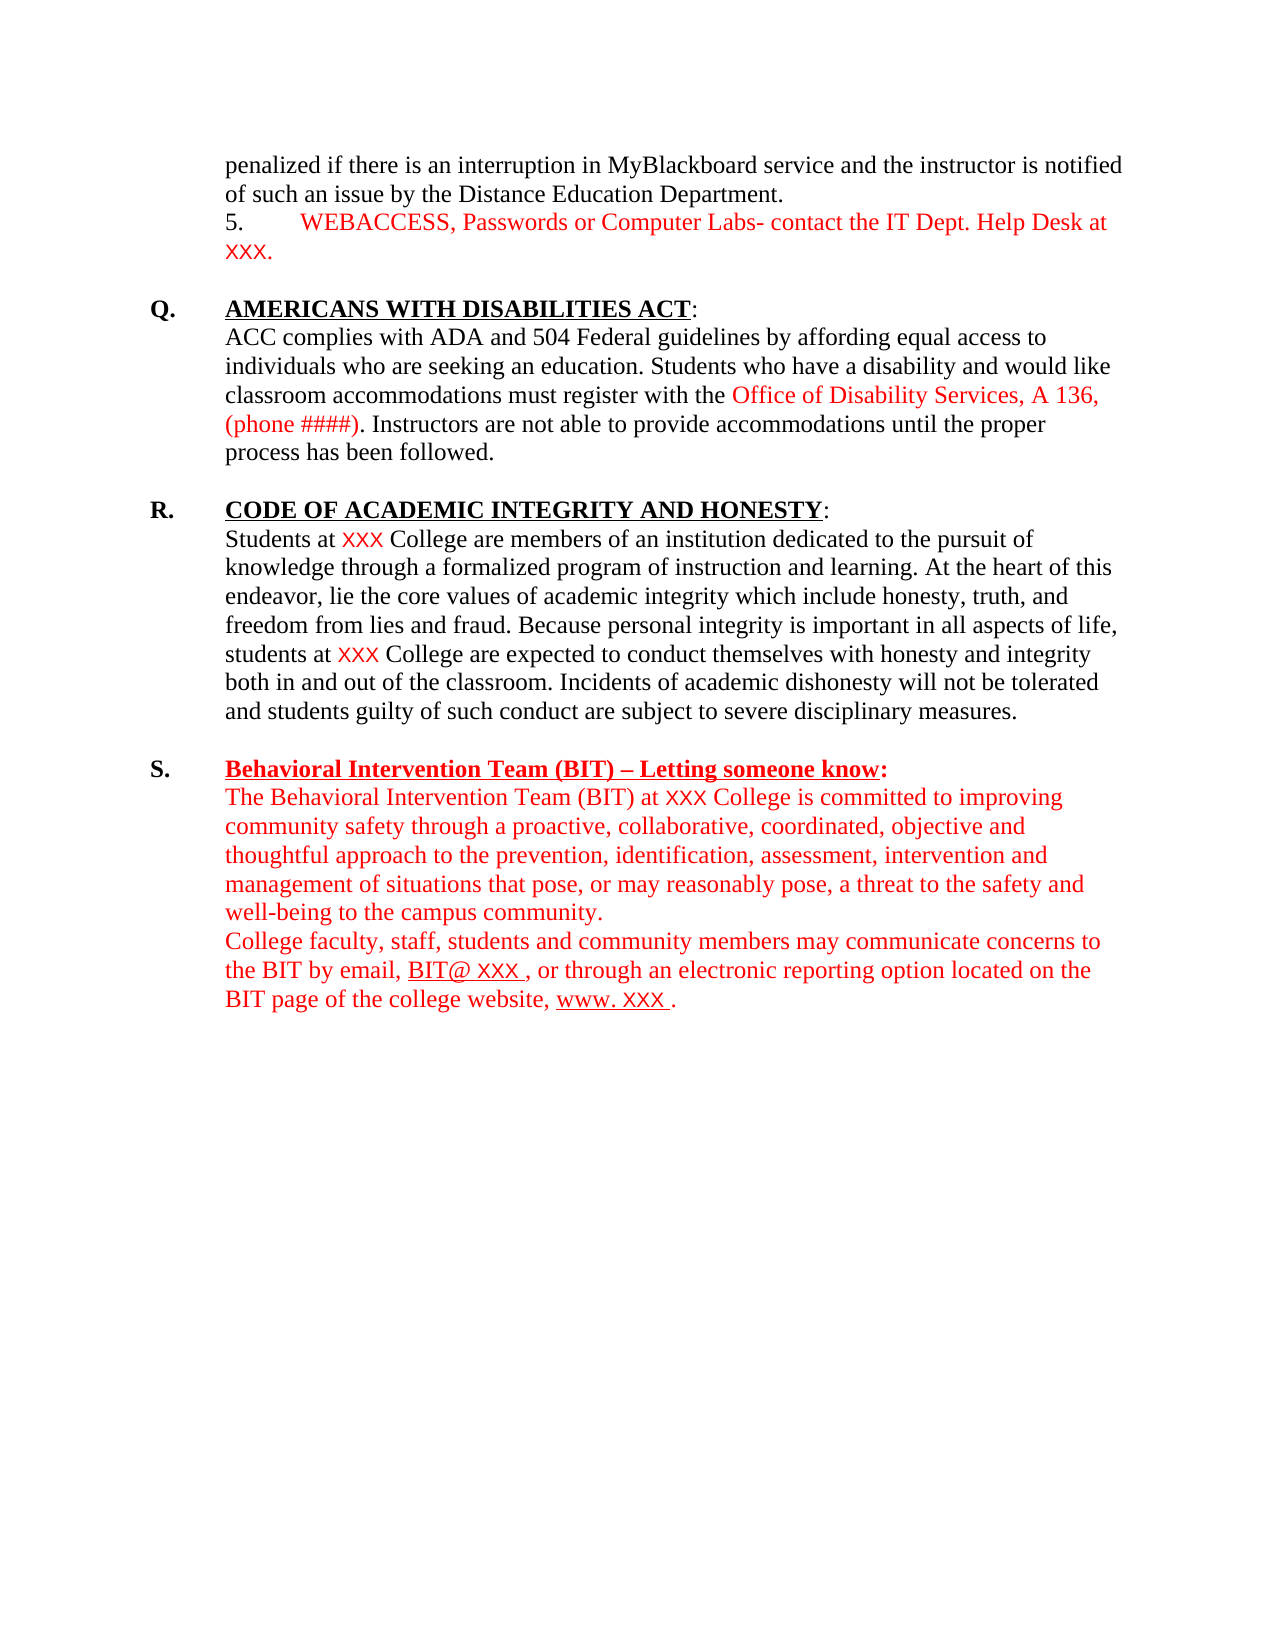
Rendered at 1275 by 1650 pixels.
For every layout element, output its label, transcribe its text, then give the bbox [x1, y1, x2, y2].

text College faculty, staff, students and community members may communicate concerns to the BIT by email, BIT@ XXX , or through an electronic reporting option located on the BIT page of the college website, www. XXX . [225, 926, 1125, 1012]
text Q. AMERICANS WITH DISABILITIES ACT: [150, 294, 1125, 322]
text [225, 150, 1125, 207]
text ACC complies with ADA and 504 Federal guidelines by affording equal access to individuals who are seeking an education. Students who have a disability and would like classroom accommodations must register with the Office of Disability Services, A 136, (phone ####). Instructors are not able to provide accommodations until the proper process has been followed. [225, 322, 1125, 466]
text The Behavioral Intervention Team (BIT) at XXX College is committed to improving community safety through a proactive, collaborative, coordinated, objective and thoughtful approach to the prevention, identification, assessment, intervention and management of situations that pose, or may reasonably pose, a threat to the safety and well-being to the campus community. [225, 782, 1125, 926]
text 5. WEBACCESS, Passwords or Computer Labs- contact the IT Dept. Help Desk at XXX. [225, 207, 1125, 265]
text R. CODE OF ACADEMIC INTEGRITY AND HONESTY: [150, 495, 1125, 524]
text Students at XXX College are members of an institution dedicated to the pursuit of knowledge through a formalized program of instruction and learning. At the heart of this endeavor, lie the core values of academic integrity which include honesty, truth, and freedom from lies and fraud. Because personal integrity is important in all aspects of life, students at XXX College are expected to conduct themselves with honesty and integrity both in and out of the classroom. Incidents of academic dishonesty will not be tolerated and students guilty of such conduct are subject to severe disciplinary measures. [225, 524, 1125, 725]
text S. Behavioral Intervention Team (BIT) – Letting someone know: [150, 754, 1125, 782]
